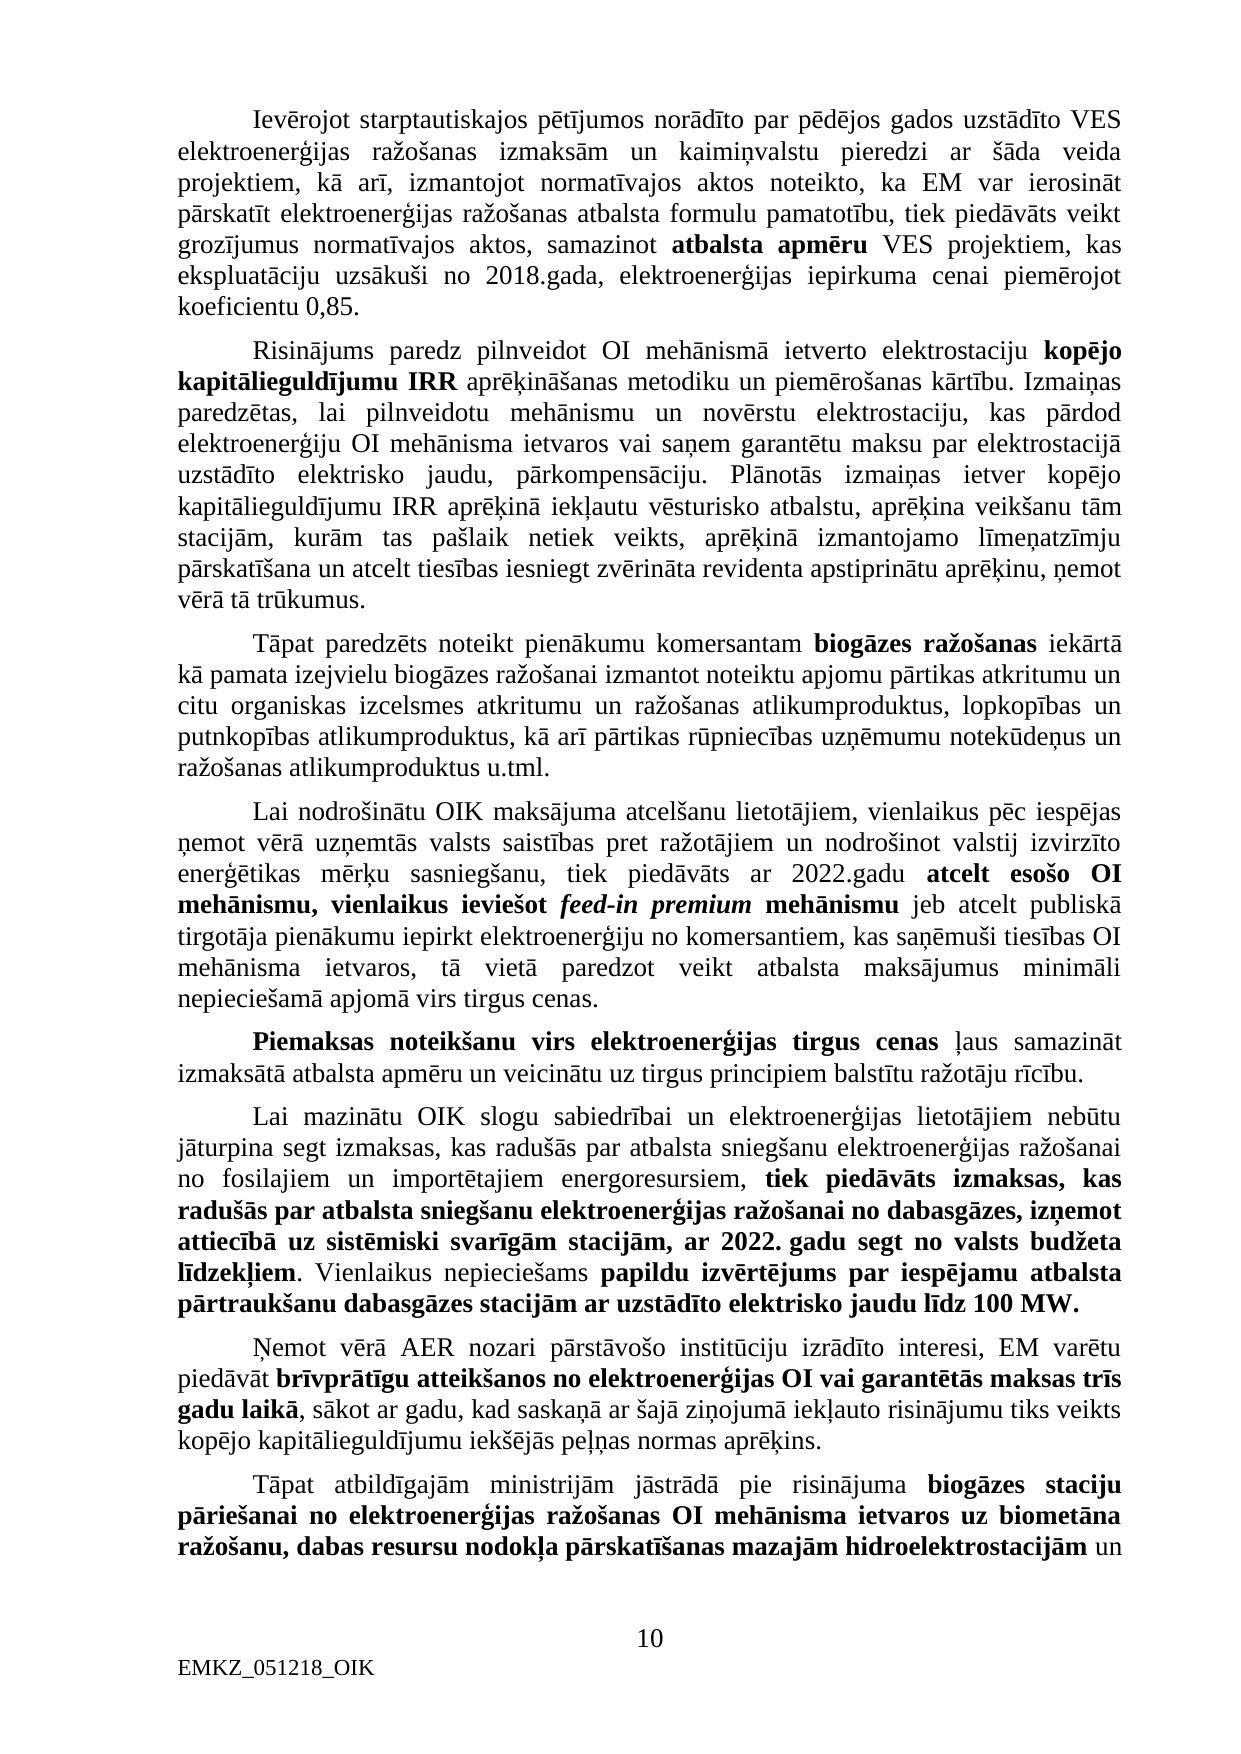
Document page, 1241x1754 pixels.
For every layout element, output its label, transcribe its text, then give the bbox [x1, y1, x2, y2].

text Lai nodrošinātu OIK maksājuma atcelšanu lietotājiem, vienlaikus pēc iespējas ņemot vērā uzņemtās valsts saistības pret ražotājiem un nodrošinot valstij izvirzīto enerģētikas mērķu sasniegšanu, tiek piedāvāts ar 2022.gadu atcelt esošo OI mehānismu, vienlaikus ieviešot feed-in premium mehānismu jeb atcelt publiskā tirgotāja pienākumu iepirkt elektroenerģiju no komersantiem, kas saņēmuši tiesības OI mehānisma ietvaros, tā vietā paredzot veikt atbalsta maksājumus minimāli nepieciešamā apjomā virs tirgus cenas. [177, 795, 1122, 1013]
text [177, 1468, 1122, 1561]
text Ievērojot starptautiskajos pētījumos norādīto par pēdējos gados uzstādīto VES elektroenerģijas ražošanas izmaksām un kaimiņvalstu pieredzi ar šāda veida projektiem, kā arī, izmantojot normatīvajos aktos noteikto, ka EM var ierosināt pārskatīt elektroenerģijas ražošanas atbalsta formulu pamatotību, tiek piedāvāts veikt grozījumus normatīvajos aktos, samazinot atbalsta apmēru VES projektiem, kas ekspluatāciju uzsākuši no 2018.gada, elektroenerģijas iepirkuma cenai piemērojot koeficientu 0,85. [177, 103, 1122, 321]
text Piemaksas noteikšanu virs elektroenerģijas tirgus cenas ļaus samazināt izmaksātā atbalsta apmēru un veicinātu uz tirgus principiem balstītu ražotāju rīcību. [177, 1026, 1122, 1088]
text Tāpat paredzēts noteikt pienākumu komersantam biogāzes ražošanas iekārtā kā pamata izejvielu biogāzes ražošanai izmantot noteiktu apjomu pārtikas atkritumu un citu organiskas izcelsmes atkritumu un ražošanas atlikumproduktus, lopkopības un putnkopības atlikumproduktus, kā arī pārtikas rūpniecības uzņēmumu notekūdeņus un ražošanas atlikumproduktus u.tml. [177, 627, 1122, 782]
text Ņemot vērā AER nozari pārstāvošo institūciju izrādīto interesi, EM varētu piedāvāt brīvprātīgu atteikšanos no elektroenerģijas OI vai garantētās maksas trīs gadu laikā, sākot ar gadu, kad saskaņā ar šajā ziņojumā iekļauto risinājumu tiks veikts kopējo kapitālieguldījumu iekšējās peļņas normas aprēķins. [177, 1331, 1122, 1455]
text Risinājums paredz pilnveidot OI mehānismā ietverto elektrostaciju kopējo kapitālieguldījumu IRR aprēķināšanas metodiku un piemērošanas kārtību. Izmaiņas paredzētas, lai pilnveidotu mehānismu un novērstu elektrostaciju, kas pārdod elektroenerģiju OI mehānisma ietvaros vai saņem garantētu maksu par elektrostacijā uzstādīto elektrisko jaudu, pārkompensāciju. Plānotās izmaiņas ietver kopējo kapitālieguldījumu IRR aprēķinā iekļautu vēsturisko atbalstu, aprēķina veikšanu tām stacijām, kurām tas pašlaik netiek veikts, aprēķinā izmantojamo līmeņatzīmju pārskatīšana un atcelt tiesības iesniegt zvērināta revidenta apstiprinātu aprēķinu, ņemot vērā tā trūkumus. [177, 334, 1122, 614]
text Lai mazinātu OIK slogu sabiedrībai un elektroenerģijas lietotājiem nebūtu jāturpina segt izmaksas, kas radušās par atbalsta sniegšanu elektroenerģijas ražošanai no fosilajiem un importētajiem energoresursiem, tiek piedāvāts izmaksas, kas radušās par atbalsta sniegšanu elektroenerģijas ražošanai no dabasgāzes, izņemot attiecībā uz sistēmiski svarīgām stacijām, ar 2022. gadu segt no valsts budžeta līdzekļiem. Vienlaikus nepieciešams papildu izvērtējums par iespējamu atbalsta pārtraukšanu dabasgāzes stacijām ar uzstādīto elektrisko jaudu līdz 100 MW. [177, 1100, 1122, 1318]
